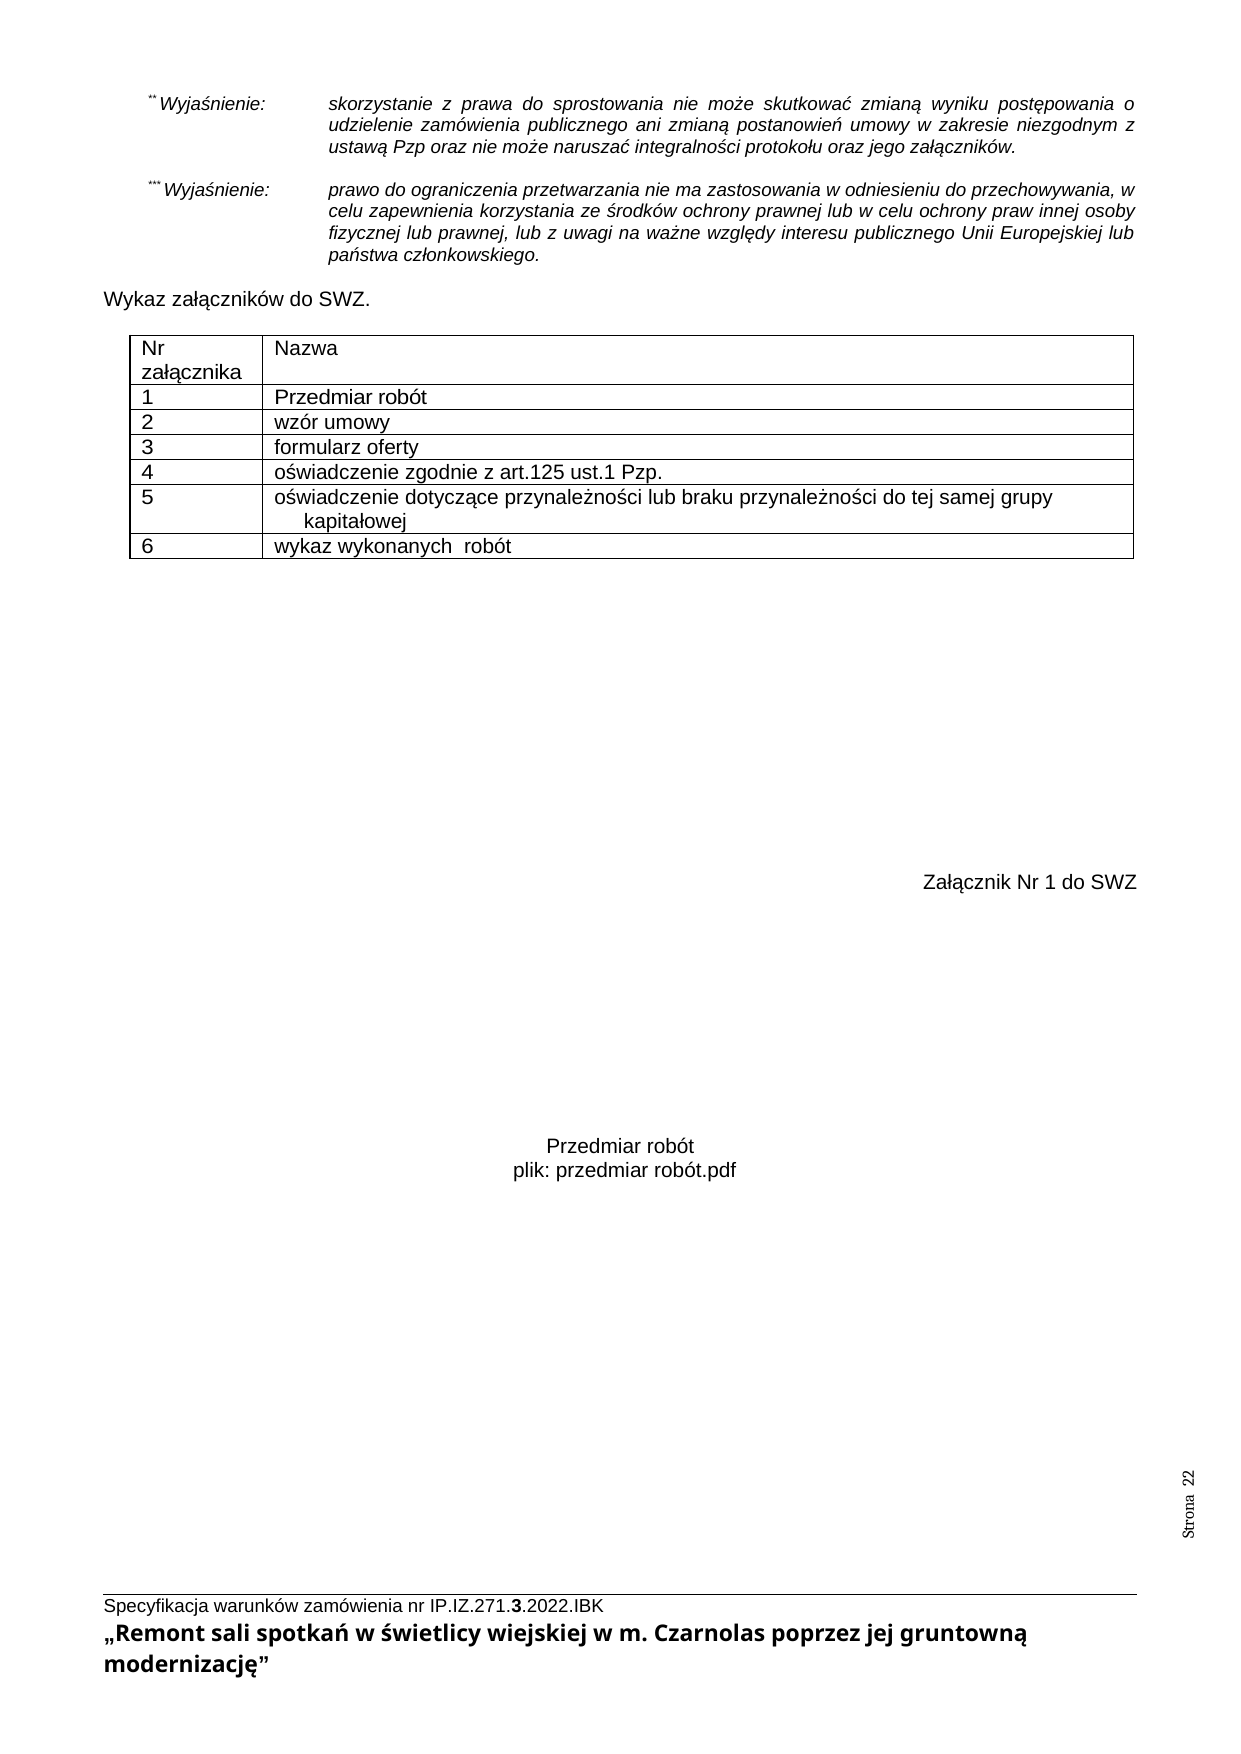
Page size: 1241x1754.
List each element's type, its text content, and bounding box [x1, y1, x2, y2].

table_cell oświadczenie zgodnie z art.125 ust.1 Pzp. [263, 460, 1133, 483]
text Przedmiar robót [103, 1133, 1137, 1157]
table_cell 6 [131, 534, 262, 557]
text Wykaz załączników do SWZ. [103, 287, 1137, 311]
table_cell wykaz wykonanych robót [263, 534, 1133, 557]
table_header Nr załącznika [131, 336, 262, 383]
table_header Nazwa [263, 336, 1133, 383]
table_cell 1 [131, 385, 262, 408]
table_cell formularz oferty [263, 435, 1133, 458]
table_cell wzór umowy [263, 410, 1133, 433]
table_cell Przedmiar robót [263, 385, 1133, 408]
table_cell oświadczenie dotyczące przynależności lub braku przynależności do tej samej grupy kapitałowej [263, 485, 1133, 532]
table_cell 4 [131, 460, 262, 483]
list ** Wyjaśnienie: skorzystanie z prawa do sprostowania nie może skutkować zmianą wyniku postępowania o udzielenie zamówienia publicznego ani zmianą postanowień umowy w zakresie niezgodnym z ustawą Pzp oraz nie może naruszać integralności protokołu oraz jego załączników. [148, 92, 1137, 157]
text Załącznik Nr 1 do SWZ [328, 870, 1137, 894]
table_cell 5 [131, 485, 262, 532]
table_cell 3 [131, 435, 262, 458]
list *** Wyjaśnienie: prawo do ograniczenia przetwarzania nie ma zastosowania w odniesieniu do przechowywania, w celu zapewnienia korzystania ze środków ochrony prawnej lub w celu ochrony praw innej osoby fizycznej lub prawnej, lub z uwagi na ważne względy interesu publicznego Unii Europejskiej lub państwa członkowskiego. [148, 179, 1137, 265]
text plik: przedmiar robót.pdf [403, 1157, 1137, 1181]
table_cell 2 [131, 410, 262, 433]
